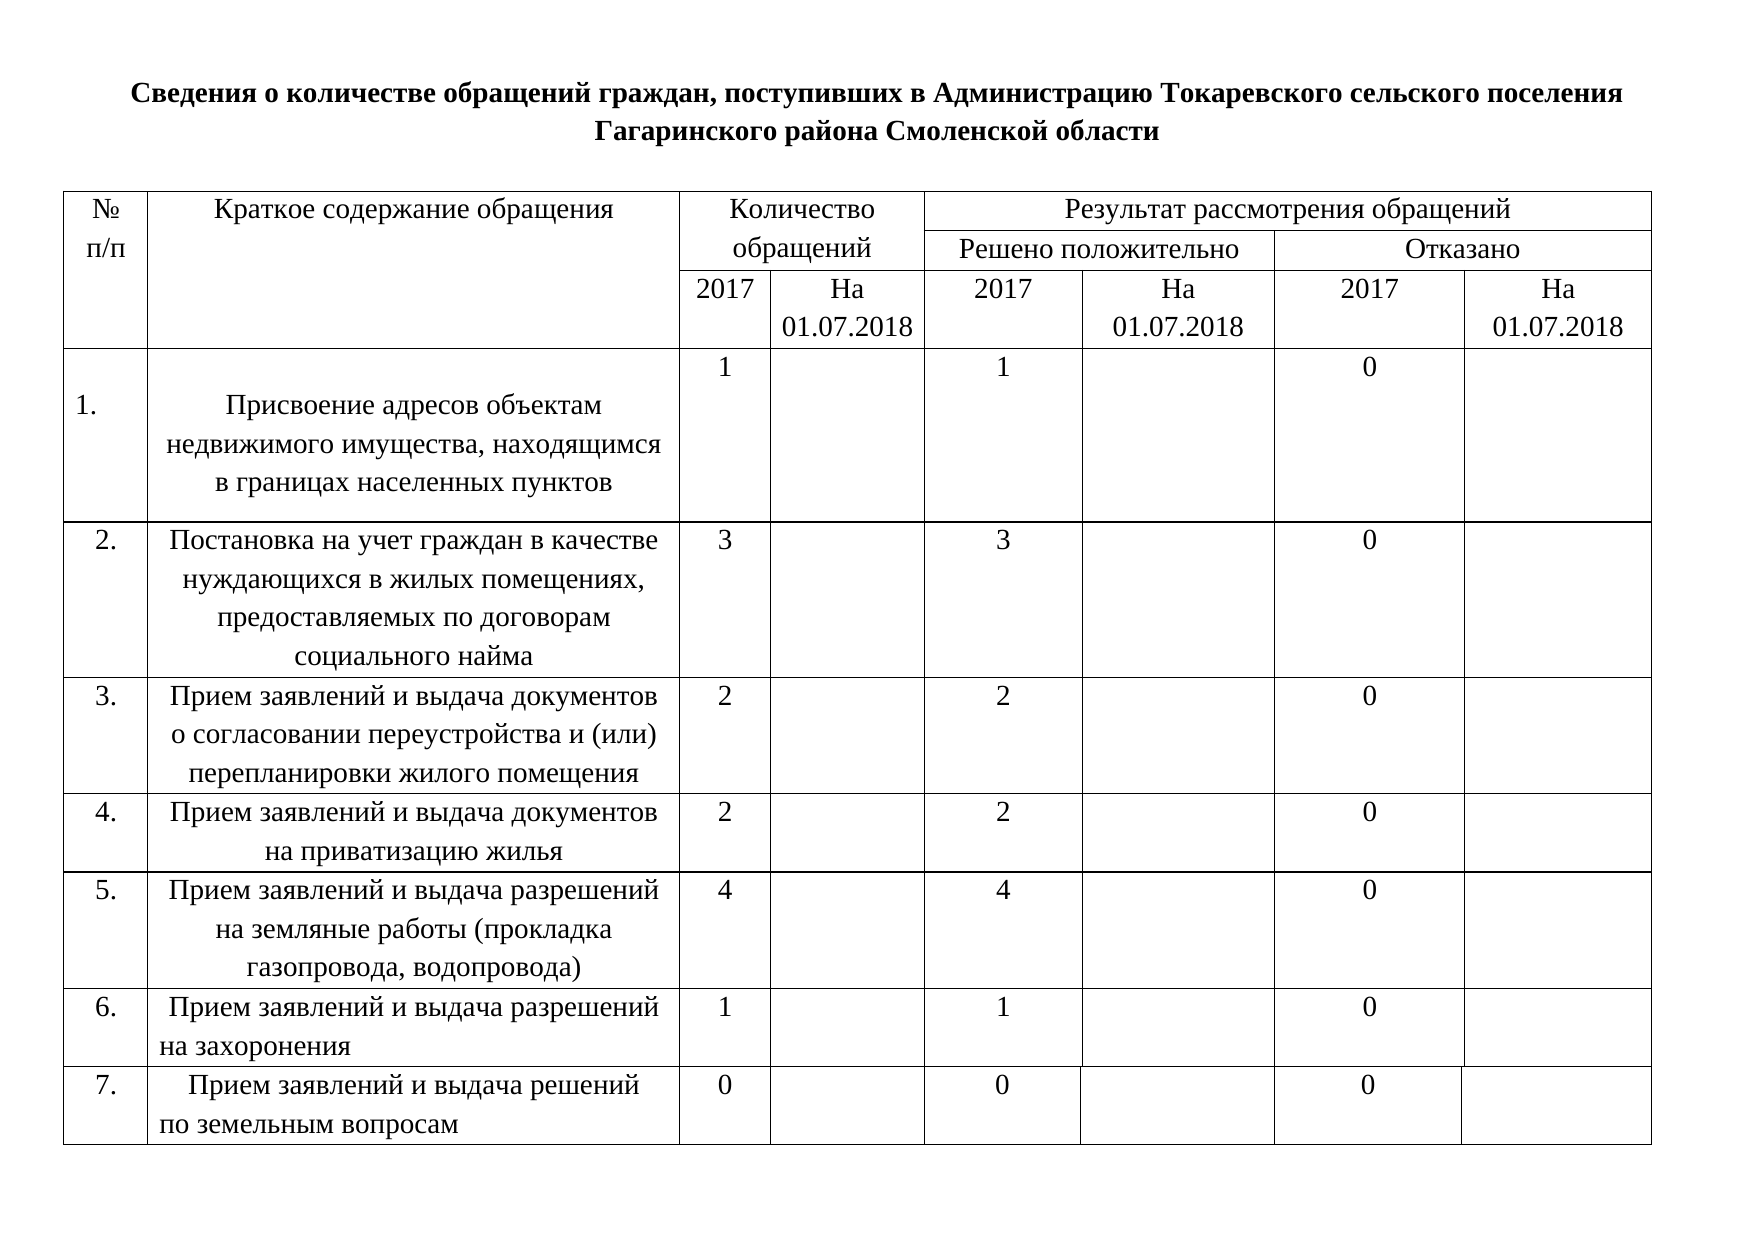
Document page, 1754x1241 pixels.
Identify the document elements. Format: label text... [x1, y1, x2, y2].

table_cell 1 [925, 989, 1082, 1066]
table_cell 0 [925, 1067, 1080, 1144]
table_cell 4. [64, 794, 147, 871]
table_cell 1 [925, 349, 1082, 521]
table_cell [1462, 1067, 1651, 1144]
table_cell 1. [64, 349, 147, 521]
text Сведения о количестве обращений граждан, поступивших в Администрацию Токаревского сельского поселения Гагаринского района Смоленской области [75, 75, 1679, 147]
table_cell 7. [64, 1067, 147, 1144]
table_cell [1465, 349, 1651, 521]
table_cell На 01.07.2018 [771, 271, 924, 348]
table_header № п/п [64, 192, 147, 348]
table_cell Присвоение адресов объектам недвижимого имущества, находящимся в границах населенных пунктов [148, 349, 679, 521]
table_cell 3. [64, 678, 147, 793]
table_cell 3 [925, 523, 1082, 677]
table_header Краткое содержание обращения [148, 192, 679, 348]
table_cell [1465, 678, 1651, 793]
table_cell На 01.07.2018 [1465, 271, 1651, 348]
table_cell [771, 678, 924, 793]
table_cell 2017 [680, 271, 770, 348]
table_cell [1083, 794, 1274, 871]
table_cell 0 [1275, 989, 1464, 1066]
table_cell 5. [64, 873, 147, 988]
table_cell 0 [1275, 523, 1464, 677]
table_cell [771, 873, 924, 988]
table_cell [1083, 873, 1274, 988]
table_cell Постановка на учет граждан в качестве нуждающихся в жилых помещениях, предоставляемых по договорам социального найма [148, 523, 679, 677]
table_cell Решено положительно [925, 231, 1274, 270]
table_cell [1465, 794, 1651, 871]
table_cell Прием заявлений и выдача решений по земельным вопросам [148, 1067, 679, 1144]
table_cell 0 [1275, 678, 1464, 793]
table_cell 2 [680, 678, 770, 793]
table_cell 1 [680, 349, 770, 521]
table_cell 0 [1275, 794, 1464, 871]
table_cell Прием заявлений и выдача разрешений на земляные работы (прокладка газопровода, водопровода) [148, 873, 679, 988]
table_cell 0 [680, 1067, 770, 1144]
table_cell Прием заявлений и выдача документов на приватизацию жилья [148, 794, 679, 871]
table_cell [771, 1067, 924, 1144]
table_cell На 01.07.2018 [1083, 271, 1274, 348]
table_cell 0 [1275, 1067, 1461, 1144]
table_cell 1 [680, 989, 770, 1066]
table_cell [1081, 1067, 1274, 1144]
table_cell 2017 [925, 271, 1082, 348]
table_cell 2 [680, 794, 770, 871]
table_cell 2. [64, 523, 147, 677]
table_cell 3 [680, 523, 770, 677]
table_cell [1465, 523, 1651, 677]
table_cell Прием заявлений и выдача документов о согласовании переустройства и (или) перепланировки жилого помещения [148, 678, 679, 793]
table_header Результат рассмотрения обращений [925, 192, 1651, 230]
table_cell 2 [925, 794, 1082, 871]
table_cell [1083, 523, 1274, 677]
table_cell [1465, 873, 1651, 988]
table_cell [771, 349, 924, 521]
table_cell [771, 794, 924, 871]
table_cell 0 [1275, 873, 1464, 988]
table_cell 4 [925, 873, 1082, 988]
table_cell 2017 [1275, 271, 1464, 348]
table_cell [1083, 349, 1274, 521]
table_cell 6. [64, 989, 147, 1066]
table_cell Прием заявлений и выдача разрешений на захоронения [148, 989, 679, 1066]
table_cell [1083, 989, 1274, 1066]
table_cell 4 [680, 873, 770, 988]
table_cell Отказано [1275, 231, 1651, 270]
table_header Количество обращений [680, 192, 924, 270]
table_cell 2 [925, 678, 1082, 793]
table_cell [1083, 678, 1274, 793]
table_cell 0 [1275, 349, 1464, 521]
table_cell [771, 989, 924, 1066]
table_cell [1465, 989, 1651, 1066]
table_cell [771, 523, 924, 677]
